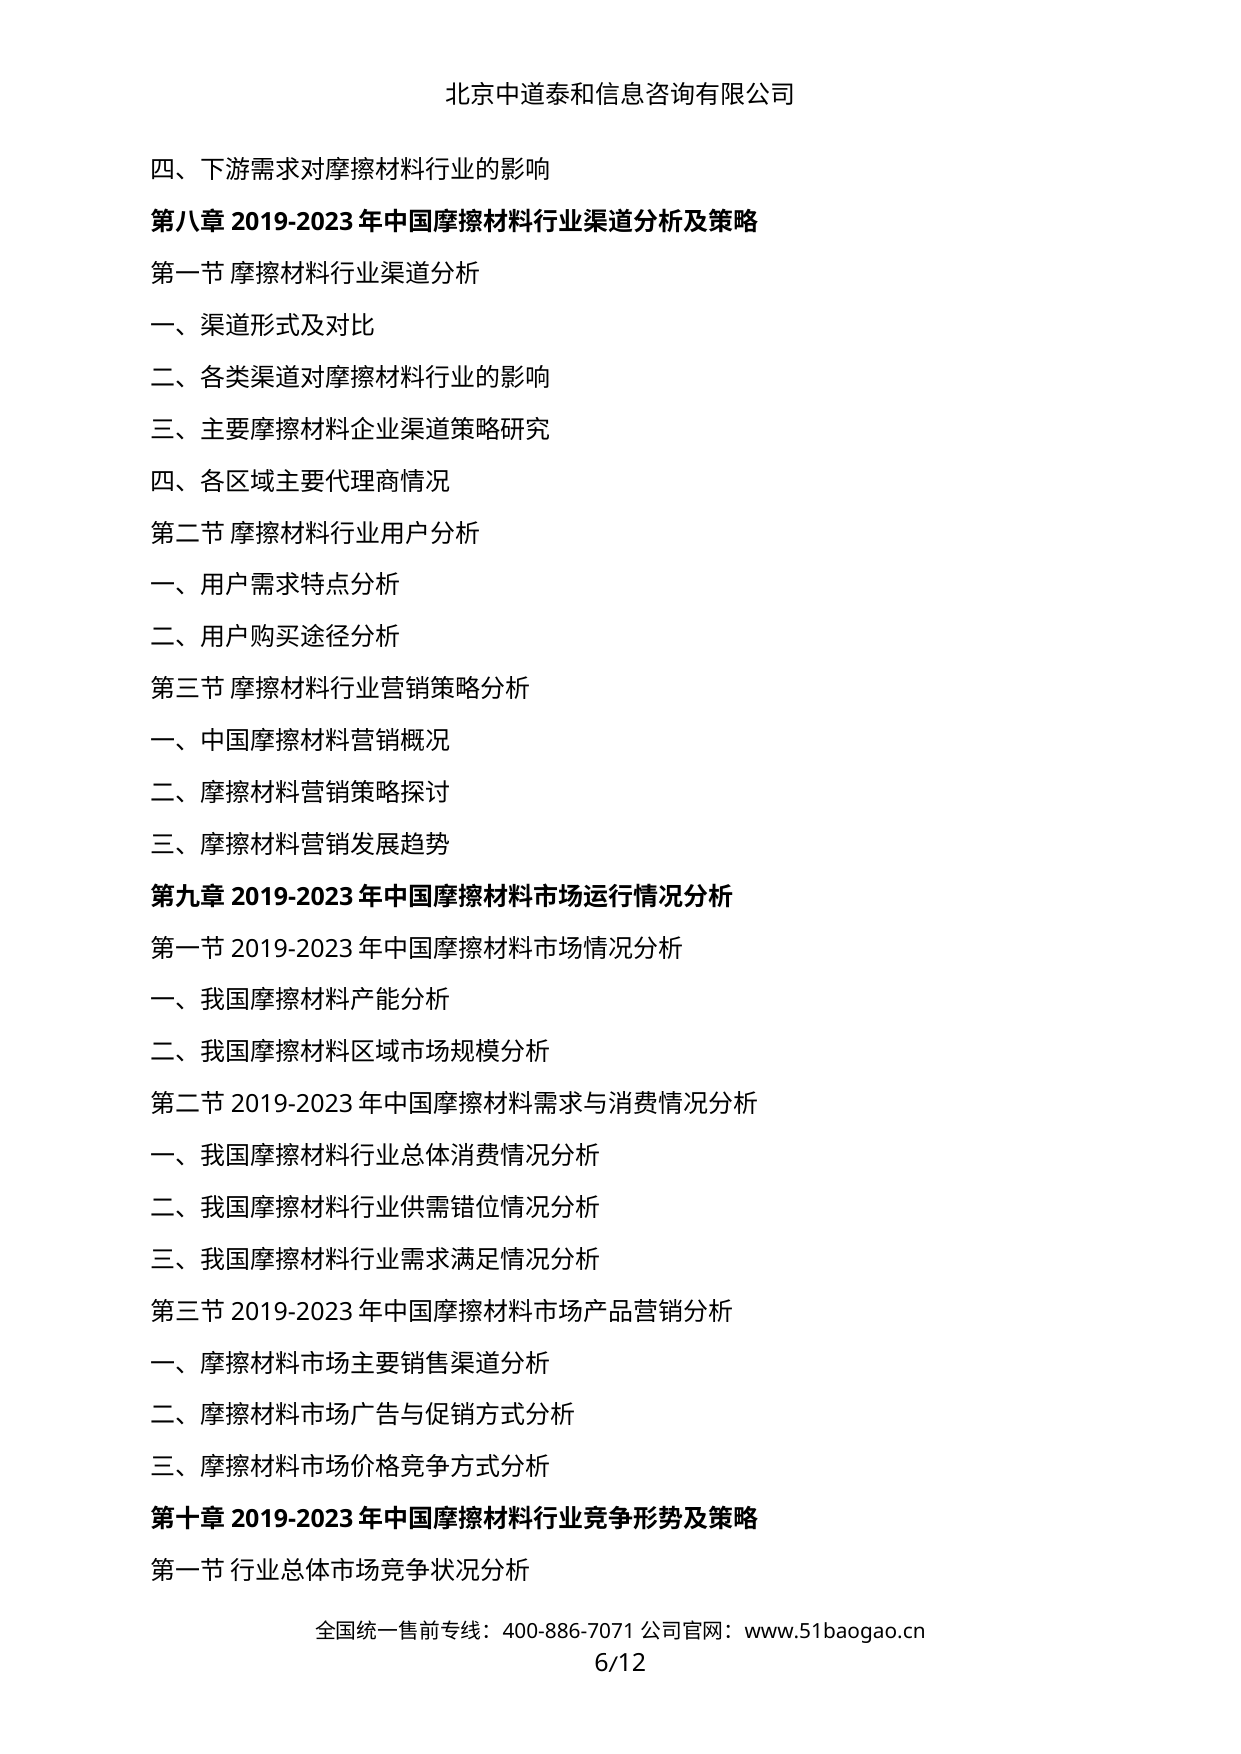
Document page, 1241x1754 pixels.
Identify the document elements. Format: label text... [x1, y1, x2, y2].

text 三、摩擦材料市场价格竞争方式分析 [150, 1447, 1090, 1483]
text 第一节 2019-2023年中国摩擦材料市场情况分析 [150, 928, 1090, 964]
text 三、我国摩擦材料行业需求满足情况分析 [150, 1239, 1090, 1276]
text 一、我国摩擦材料行业总体消费情况分析 [150, 1136, 1090, 1172]
text 二、各类渠道对摩擦材料行业的影响 [150, 357, 1090, 394]
text 二、用户购买途径分析 [150, 617, 1090, 653]
text 第三节 2019-2023年中国摩擦材料市场产品营销分析 [150, 1291, 1090, 1327]
text 二、我国摩擦材料区域市场规模分析 [150, 1032, 1090, 1068]
text 第二节 摩擦材料行业用户分析 [150, 513, 1090, 549]
text 四、下游需求对摩擦材料行业的影响 [150, 150, 1090, 186]
text 二、摩擦材料市场广告与促销方式分析 [150, 1395, 1090, 1431]
text 第一节 摩擦材料行业渠道分析 [150, 254, 1090, 290]
text 第八章 2019-2023年中国摩擦材料行业渠道分析及策略 [150, 202, 1090, 238]
text 第一节 行业总体市场竞争状况分析 [150, 1551, 1090, 1587]
text 第三节 摩擦材料行业营销策略分析 [150, 669, 1090, 705]
text 一、渠道形式及对比 [150, 306, 1090, 342]
text 四、各区域主要代理商情况 [150, 461, 1090, 497]
text 第十章 2019-2023年中国摩擦材料行业竞争形势及策略 [150, 1499, 1090, 1535]
text 三、主要摩擦材料企业渠道策略研究 [150, 409, 1090, 446]
text 第九章 2019-2023年中国摩擦材料市场运行情况分析 [150, 876, 1090, 912]
text 二、摩擦材料营销策略探讨 [150, 772, 1090, 809]
text 一、摩擦材料市场主要销售渠道分析 [150, 1343, 1090, 1379]
text 二、我国摩擦材料行业供需错位情况分析 [150, 1187, 1090, 1224]
text 第二节 2019-2023年中国摩擦材料需求与消费情况分析 [150, 1084, 1090, 1120]
text 一、我国摩擦材料产能分析 [150, 980, 1090, 1016]
text 一、用户需求特点分析 [150, 565, 1090, 601]
text 一、中国摩擦材料营销概况 [150, 721, 1090, 757]
text 三、摩擦材料营销发展趋势 [150, 824, 1090, 861]
